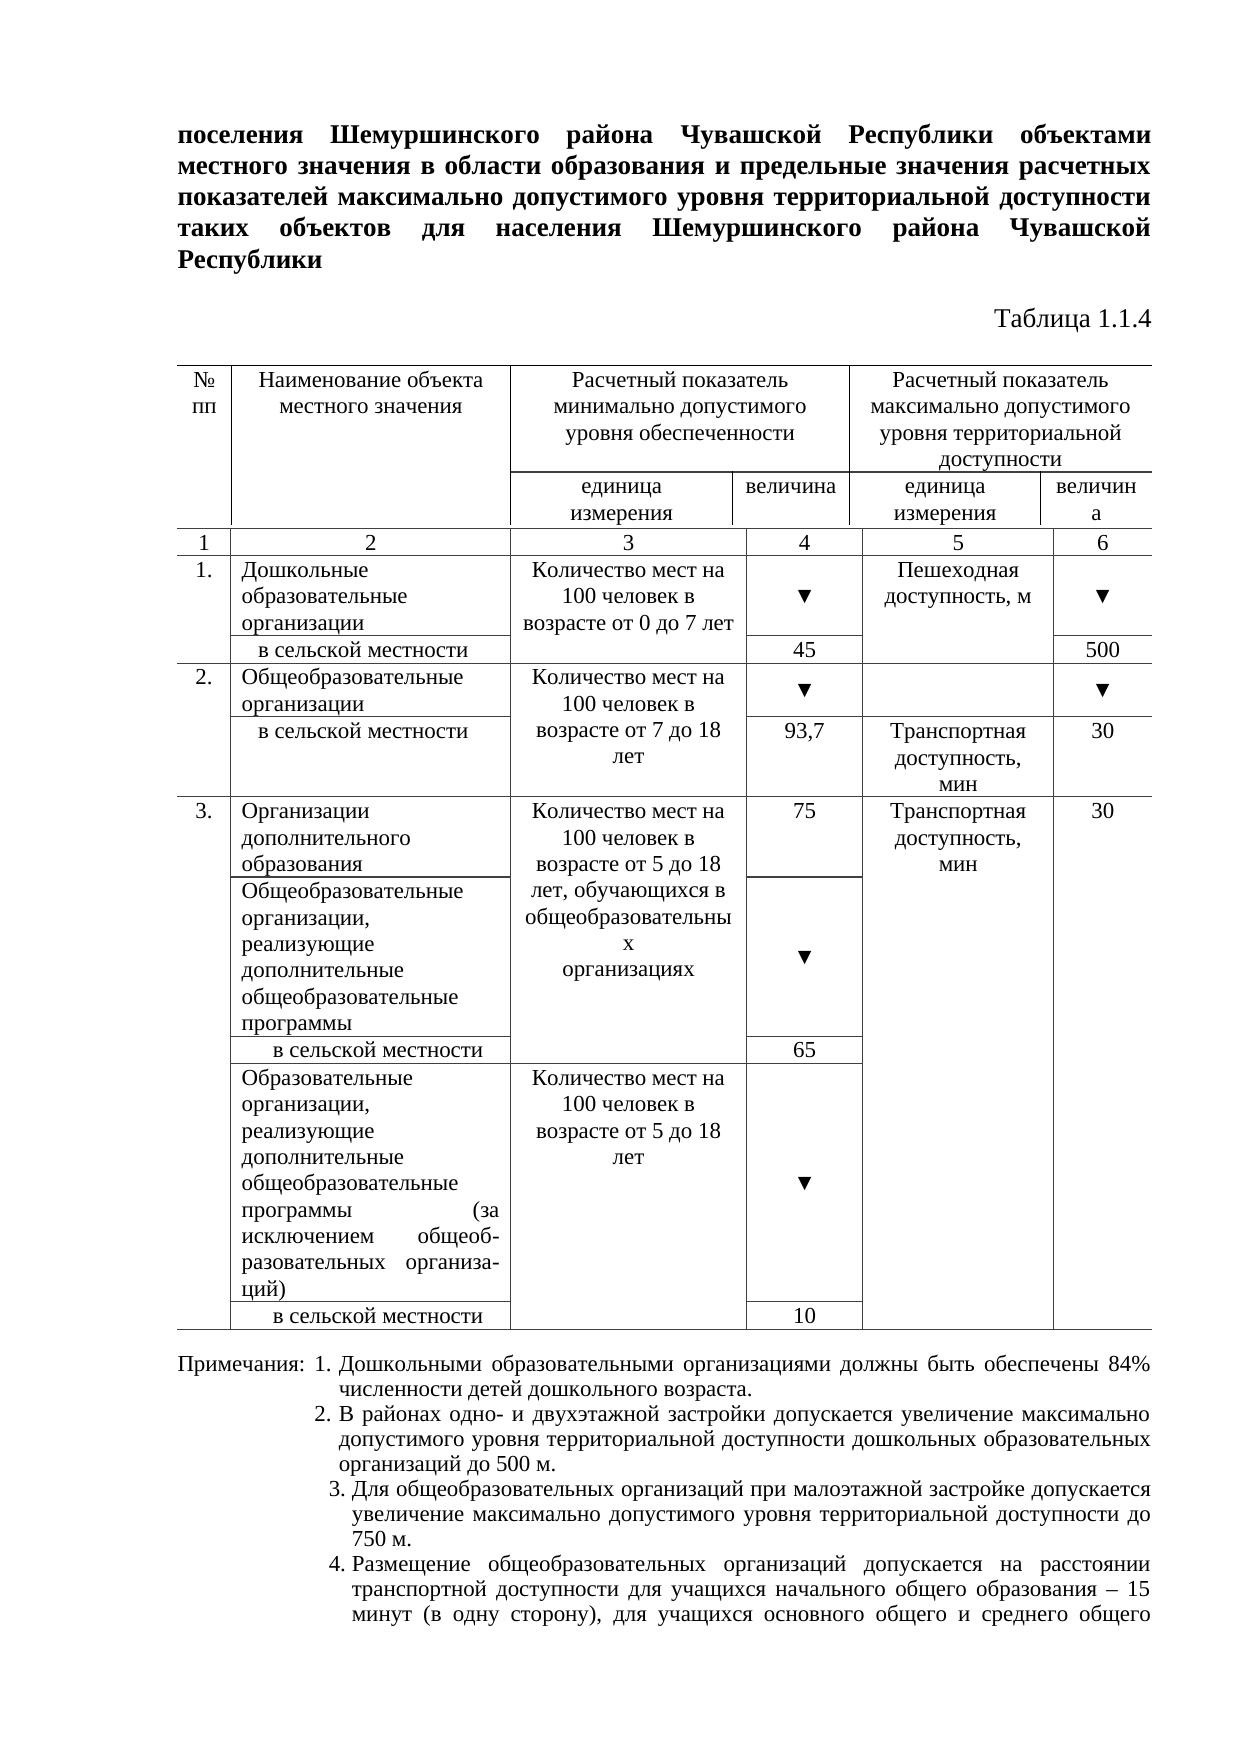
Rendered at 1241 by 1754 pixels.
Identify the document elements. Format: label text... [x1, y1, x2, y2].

table_cell ▼ [747, 1064, 862, 1301]
table_cell 93,7 [747, 717, 862, 796]
table_header 6 [1054, 529, 1152, 555]
table_cell величина [733, 473, 849, 525]
table_cell 2. [177, 664, 230, 796]
table_cell Дошкольные образовательные организации [231, 556, 510, 635]
table_header 5 [863, 529, 1053, 555]
table_cell ▼ [747, 664, 862, 716]
table_cell в сельской местности [231, 1302, 510, 1328]
table_cell единица измерения [511, 473, 732, 525]
table_header Наименование объекта местного значения [232, 366, 510, 525]
table_cell Количество мест на 100 человек в возрасте от 0 до 7 лет [511, 556, 746, 662]
table_cell 30 [1054, 797, 1152, 1328]
table_cell Количество мест на 100 человек в возрасте от 5 до 18 лет, обучающихся в общеобразовательных организациях [511, 797, 746, 1063]
table_cell 45 [747, 636, 862, 662]
table_cell Общеобразовательные организации, реализующие дополнительные общеобразовательные программы [231, 878, 510, 1036]
table_cell ▼ [747, 556, 862, 635]
text 2. В районах одно- и двухэтажной застройки допускается увеличение максимально допустимого уровня территориальной доступности дошкольных образовательных организаций до . [177, 1401, 1152, 1476]
table_cell 75 [747, 797, 862, 876]
table_cell [863, 664, 1053, 716]
table_cell Количество мест на 100 человек в возрасте от 5 до 18 лет [511, 1064, 746, 1328]
table_header Расчетный показатель минимально допустимого уровня обеспеченности [511, 366, 849, 471]
table_header 4 [747, 529, 862, 555]
table_header 1 [177, 529, 230, 555]
table_header № пп [177, 366, 231, 525]
table_cell Образовательные организации, реализующие дополнительные общеобразовательные программы (за исключением общеобразовательных организаций) [231, 1064, 510, 1301]
table_header 3 [511, 529, 746, 555]
table_cell в сельской местности [231, 1037, 510, 1063]
table_cell Количество мест на 100 человек в возрасте от 7 до 18 лет [511, 664, 746, 796]
table_cell 30 [1054, 717, 1152, 796]
table_cell 10 [747, 1302, 862, 1328]
table_cell ▼ [747, 878, 862, 1036]
table_header 2 [231, 529, 510, 555]
table_cell 1. [177, 556, 230, 662]
table_cell Транспортная доступность, мин [863, 717, 1053, 796]
text Примечания: 1. Дошкольными образовательными организациями должны быть обеспечены 84% численности детей дошкольного возраста. [177, 1351, 1152, 1401]
table_cell 3. [177, 797, 230, 1328]
table_cell Пешеходная доступность, м [863, 556, 1053, 662]
table_cell Транспортная доступность, мин [863, 797, 1053, 1328]
table_cell величина [1041, 473, 1152, 525]
table_cell ▼ [1054, 556, 1152, 635]
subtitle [177, 118, 1152, 274]
table_cell Общеобразовательные организации [231, 664, 510, 716]
text 3. Для общеобразовательных организаций при малоэтажной застройке допускается увеличение максимально допустимого уровня территориальной доступности до . [328, 1476, 1152, 1552]
table_cell 500 [1054, 636, 1152, 662]
text Таблица 1.1.4 [177, 303, 1152, 334]
table_header Расчетный показатель максимально допустимого уровня территориальной доступности [850, 366, 1152, 471]
table_cell в сельской местности [231, 717, 510, 796]
table_cell 65 [747, 1037, 862, 1063]
table_cell Организации дополнительного образования [231, 797, 510, 876]
table_cell единица измерения [850, 473, 1040, 525]
table_cell ▼ [1054, 664, 1152, 716]
table_cell в сельской местности [231, 636, 510, 662]
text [328, 1552, 1152, 1627]
